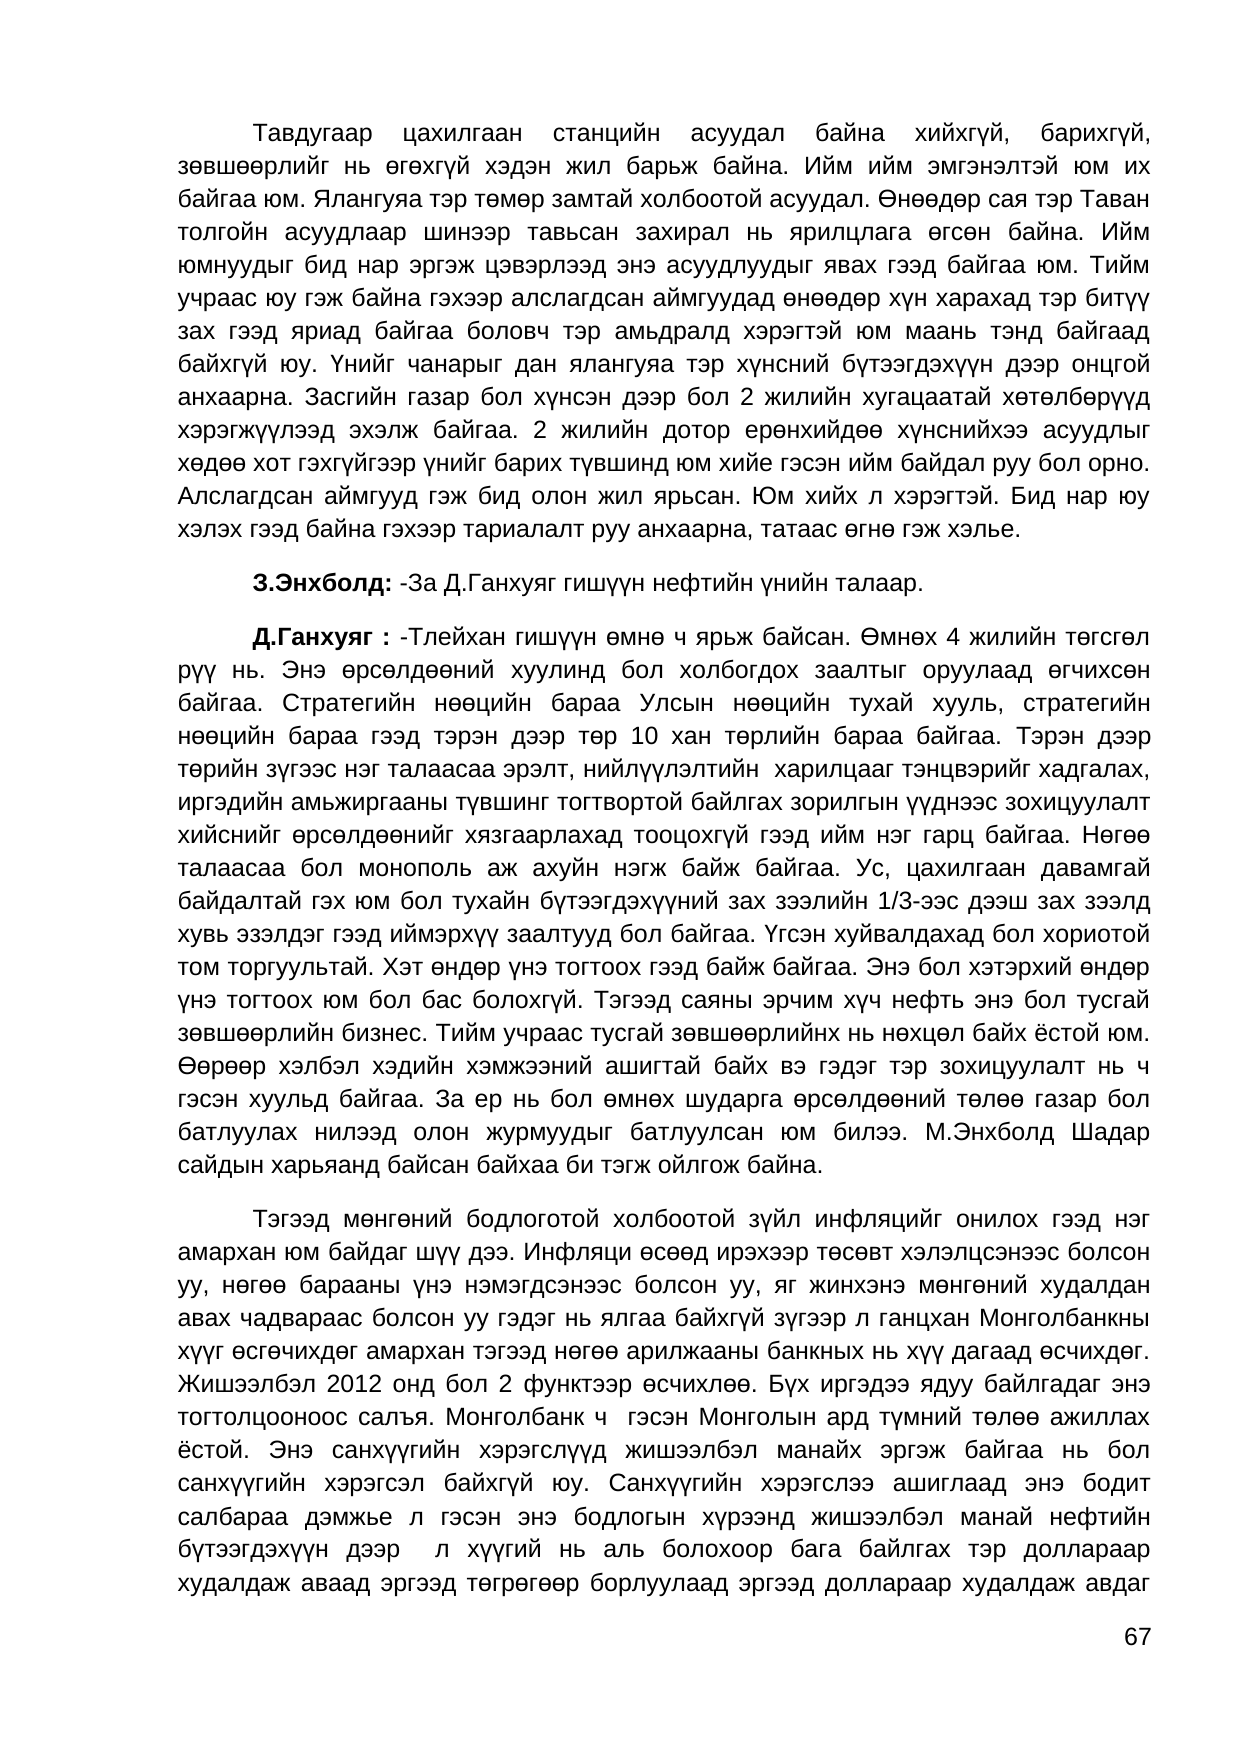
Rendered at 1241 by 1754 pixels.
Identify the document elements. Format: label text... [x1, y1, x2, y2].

text Д.Ганхуяг : -Тлейхан гишүүн өмнө ч ярьж байсан. Өмнөх 4 жилийн төгсгөл рүү нь. Энэ өрсөлдөөний хуулинд бол холбогдох заалтыг оруулаад өгчихсөн байгаа. Стратегийн нөөцийн бараа Улсын нөөцийн тухай хууль, стратегийн нөөцийн бараа гээд тэрэн дээр төр 10 хан төрлийн бараа байгаа. Тэрэн дээр төрийн зүгээс нэг талаасаа эрэлт, нийлүүлэлтийн харилцааг тэнцвэрийг хадгалах, иргэдийн амьжиргааны түвшинг тогтвортой байлгах зорилгын үүднээс зохицуулалт хийснийг өрсөлдөөнийг хязгаарлахад тооцохгүй гээд ийм нэг гарц байгаа. Нөгөө талаасаа бол монополь аж ахуйн нэгж байж байгаа. Ус, цахилгаан давамгай байдалтай гэх юм бол тухайн бүтээгдэхүүний зах зээлийн 1/3-ээс дээш зах зээлд хувь эзэлдэг гээд иймэрхүү заалтууд бол байгаа. Үгсэн хуйвалдахад бол хориотой том торгуультай. Хэт өндөр үнэ тогтоох гээд байж байгаа. Энэ бол хэтэрхий өндөр үнэ тогтоох юм бол бас болохгүй. Тэгээд саяны эрчим хүч нефть энэ бол тусгай зөвшөөрлийн бизнес. Тийм учраас тусгай зөвшөөрлийнх нь нөхцөл байх ёстой юм. Өөрөөр хэлбэл хэдийн хэмжээний ашигтай байх вэ гэдэг тэр зохицуулалт нь ч гэсэн хуульд байгаа. За ер нь бол өмнөх шударга өрсөлдөөний төлөө газар бол батлуулах нилээд олон журмуудыг батлуулсан юм билээ. М.Энхболд Шадар сайдын харьяанд байсан байхаа би тэгж ойлгож байна. [177, 622, 1152, 1179]
text Тавдугаар цахилгаан станцийн асуудал байна хийхгүй, барихгүй, зөвшөөрлийг нь өгөхгүй хэдэн жил барьж байна. Ийм ийм эмгэнэлтэй юм их байгаа юм. Ялангуяа тэр төмөр замтай холбоотой асуудал. Өнөөдөр сая тэр Таван толгойн асуудлаар шинээр тавьсан захирал нь ярилцлага өгсөн байна. Ийм юмнуудыг бид нар эргэж цэвэрлээд энэ асуудлуудыг явах гээд байгаа юм. Тийм учраас юу гэж байна гэхээр алслагдсан аймгуудад өнөөдөр хүн харахад тэр битүү зах гээд яриад байгаа боловч тэр амьдралд хэрэгтэй юм маань тэнд байгаад байхгүй юу. Үнийг чанарыг дан ялангуяа тэр хүнсний бүтээгдэхүүн дээр онцгой анхаарна. Засгийн газар бол хүнсэн дээр бол 2 жилийн хугацаатай хөтөлбөрүүд хэрэгжүүлээд эхэлж байгаа. 2 жилийн дотор ерөнхийдөө хүнснийхээ асуудлыг хөдөө хот гэхгүйгээр үнийг барих түвшинд юм хийе гэсэн ийм байдал руу бол орно. Алслагдсан аймгууд гэж бид олон жил ярьсан. Юм хийх л хэрэгтэй. Бид нар юу хэлэх гээд байна гэхээр тариалалт руу анхаарна, татаас өгнө гэж хэлье. [177, 118, 1152, 543]
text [177, 1204, 1152, 1596]
text З.Энхболд: -За Д.Ганхуяг гишүүн нефтийн үнийн талаар. [177, 568, 1152, 597]
